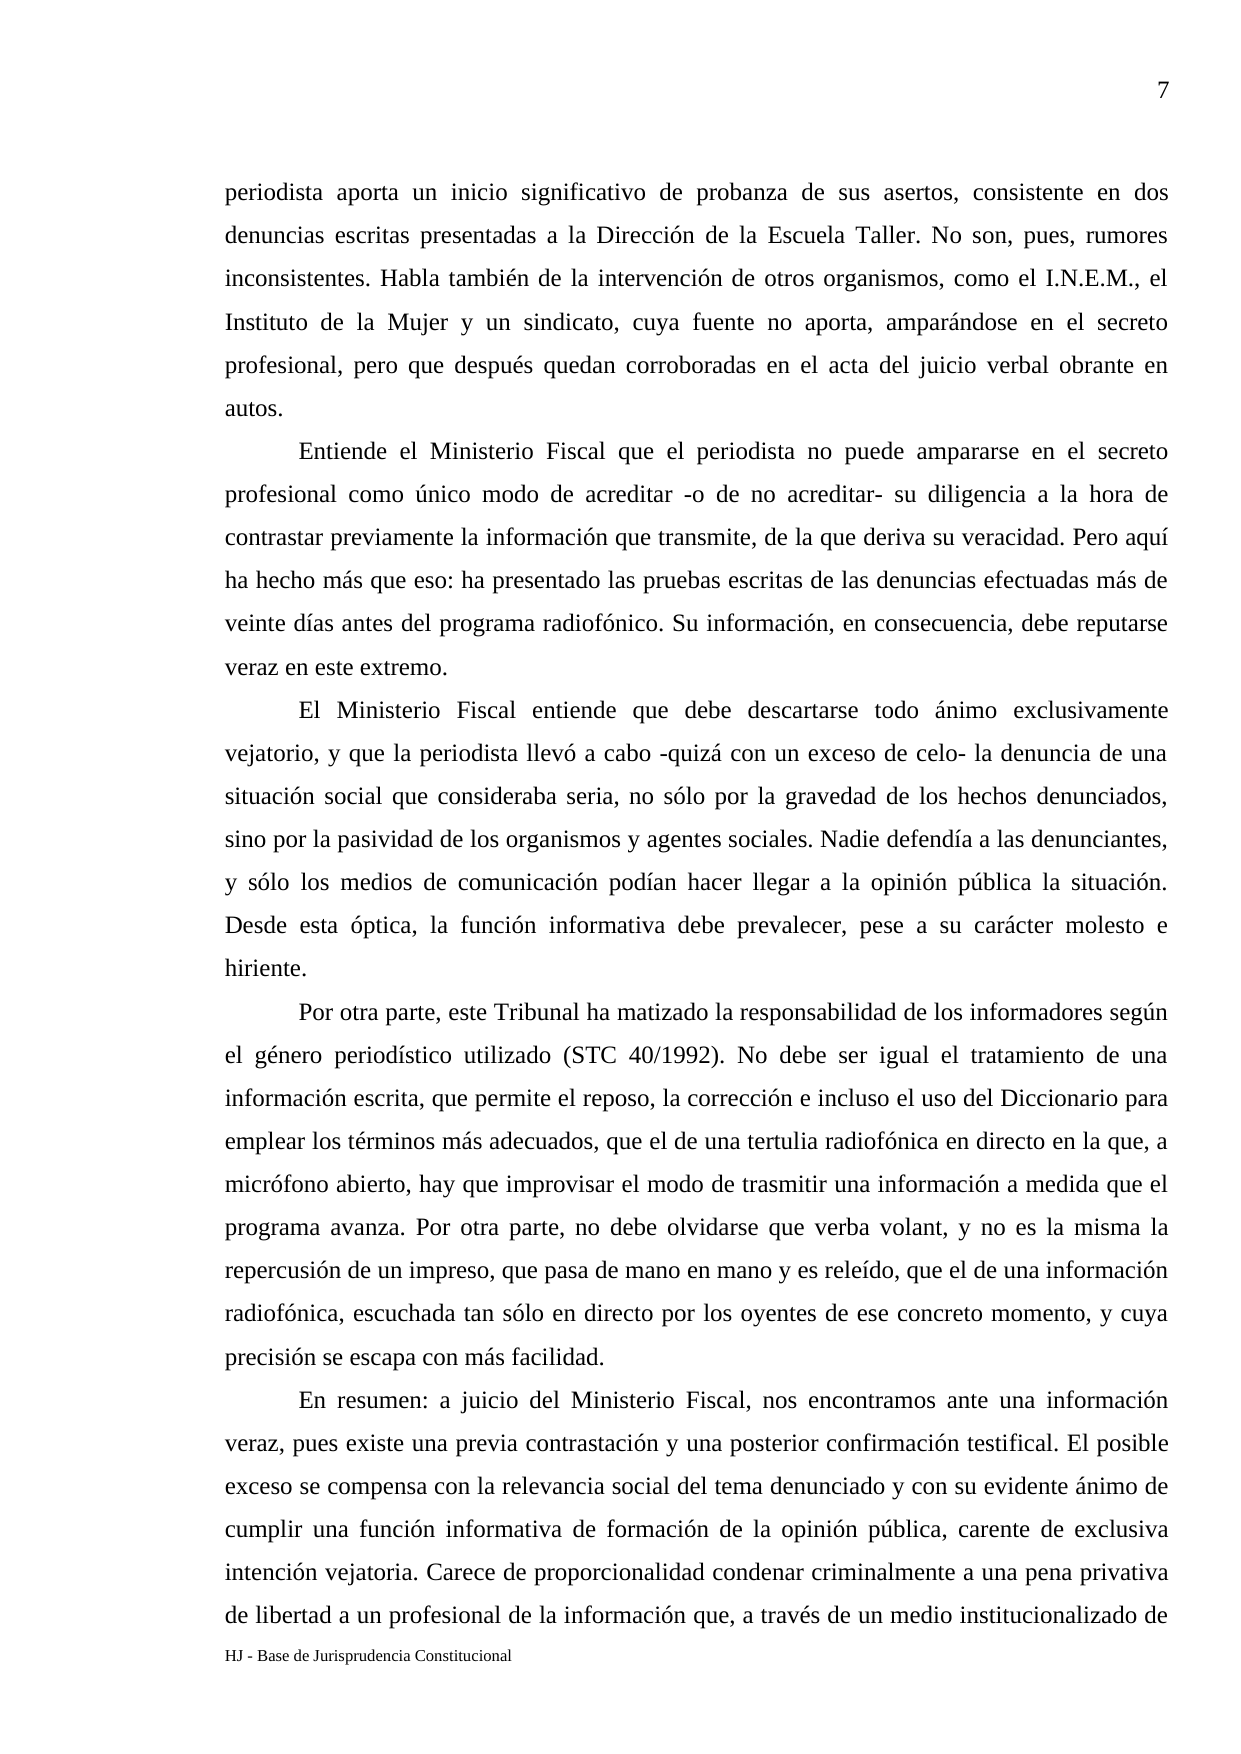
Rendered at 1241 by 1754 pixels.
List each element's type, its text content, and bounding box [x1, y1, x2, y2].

text Entiende el Ministerio Fiscal que el periodista no puede ampararse en el secreto profesional como único modo de acreditar -o de no acreditar- su diligencia a la hora de contrastar previamente la información que transmite, de la que deriva su veracidad. Pero aquí ha hecho más que eso: ha presentado las pruebas escritas de las denuncias efectuadas más de veinte días antes del programa radiofónico. Su información, en consecuencia, debe reputarse veraz en este extremo. [224, 436, 1169, 680]
text Por otra parte, este Tribunal ha matizado la responsabilidad de los informadores según el género periodístico utilizado (STC 40/1992). No debe ser igual el tratamiento de una información escrita, que permite el reposo, la corrección e incluso el uso del Diccionario para emplear los términos más adecuados, que el de una tertulia radiofónica en directo en la que, a micrófono abierto, hay que improvisar el modo de trasmitir una información a medida que el programa avanza. Por otra parte, no debe olvidarse que verba volant, y no es la misma la repercusión de un impreso, que pasa de mano en mano y es releído, que el de una información radiofónica, escuchada tan sólo en directo por los oyentes de ese concreto momento, y cuya precisión se escapa con más facilidad. [224, 997, 1169, 1370]
text El Ministerio Fiscal entiende que debe descartarse todo ánimo exclusivamente vejatorio, y que la periodista llevó a cabo -quizá con un exceso de celo- la denuncia de una situación social que consideraba seria, no sólo por la gravedad de los hechos denunciados, sino por la pasividad de los organismos y agentes sociales. Nadie defendía a las denunciantes, y sólo los medios de comunicación podían hacer llegar a la opinión pública la situación. Desde esta óptica, la función informativa debe prevalecer, pese a su carácter molesto e hiriente. [224, 695, 1169, 982]
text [224, 177, 1169, 422]
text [224, 1385, 1169, 1629]
